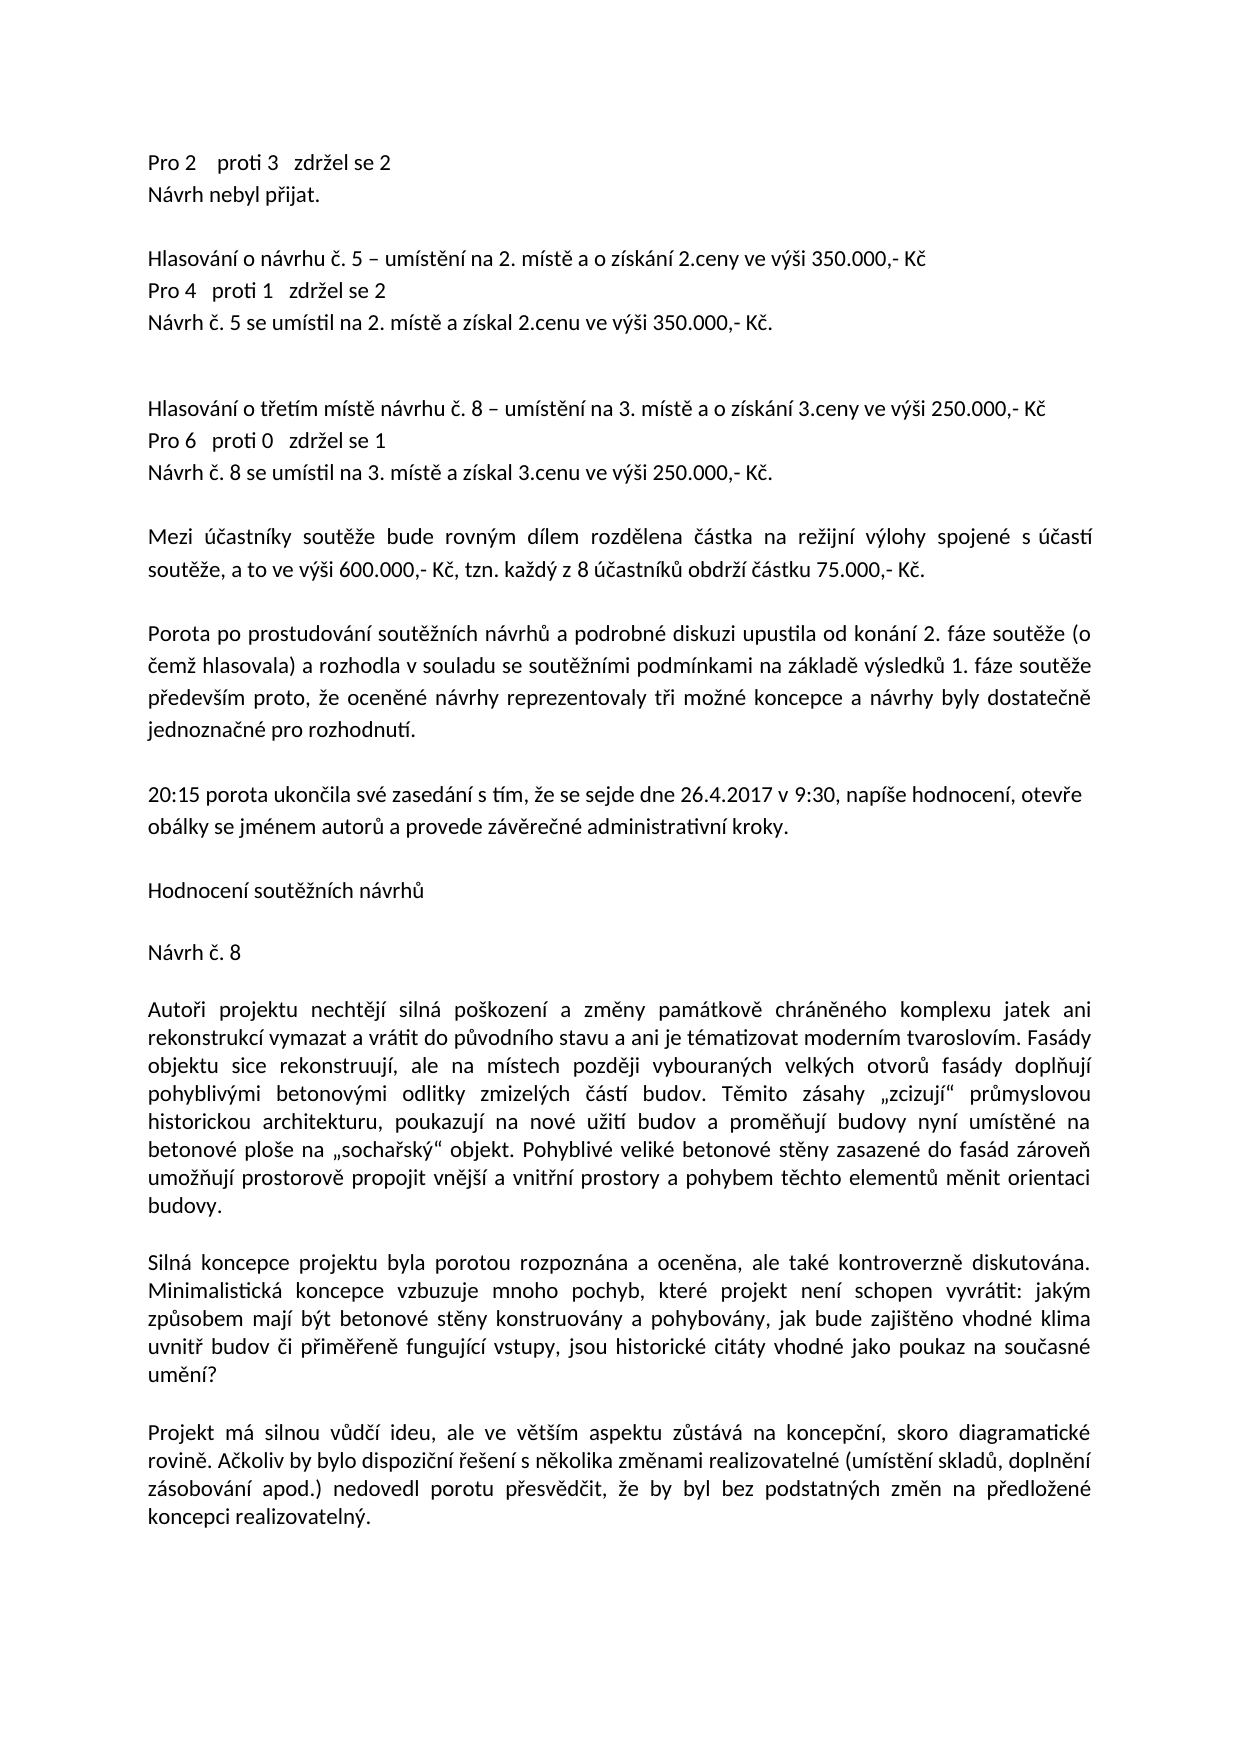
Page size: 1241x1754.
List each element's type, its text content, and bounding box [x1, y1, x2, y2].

text Návrh č. 5 se umístil na 2. místě a získal 2.cenu ve výši 350.000,- Kč. [148, 308, 1093, 337]
text Návrh č. 8 se umístil na 3. místě a získal 3.cenu ve výši 250.000,- Kč. [148, 458, 1093, 486]
text Mezi účastníky soutěže bude rovným dílem rozdělena částka na režijní výlohy spojené s účastí soutěže, a to ve výši 600.000,- Kč, tzn. každý z 8 účastníků obdrží částku 75.000,- Kč. [148, 522, 1093, 583]
text Pro 4 proti 1 zdržel se 2 [148, 276, 1093, 304]
text Návrh č. 8 [148, 938, 1093, 966]
text Autoři projektu nechtějí silná poškození a změny památkově chráněného komplexu jatek ani rekonstrukcí vymazat a vrátit do původního stavu a ani je tématizovat moderním tvaroslovím. Fasády objektu sice rekonstruují, ale na místech později vybouraných velkých otvorů fasády doplňují pohyblivými betonovými odlitky zmizelých částí budov. Těmito zásahy „zcizují“ průmyslovou historickou architekturu, poukazují na nové užití budov a proměňují budovy nyní umístěné na betonové ploše na „sochařský“ objekt. Pohyblivé veliké betonové stěny zasazené do fasád zároveň umožňují prostorově propojit vnější a vnitřní prostory a pohybem těchto elementů měnit orientaci budovy. [148, 995, 1093, 1219]
text Pro 6 proti 0 zdržel se 1 [148, 426, 1093, 454]
text Hlasování o návrhu č. 5 – umístění na 2. místě a o získání 2.ceny ve výši 350.000,- Kč [148, 244, 1093, 272]
text Hlasování o třetím místě návrhu č. 8 – umístění na 3. místě a o získání 3.ceny ve výši 250.000,- Kč [148, 394, 1093, 422]
text Projekt má silnou vůdčí ideu, ale ve větším aspektu zůstává na koncepční, skoro diagramatické rovině. Ačkoliv by bylo dispoziční řešení s několika změnami realizovatelné (umístění skladů, doplnění zásobování apod.) nedovedl porotu přesvědčit, že by byl bez podstatných změn na předložené koncepci realizovatelný. [148, 1418, 1093, 1530]
text Silná koncepce projektu byla porotou rozpoznána a oceněna, ale také kontroverzně diskutována. Minimalistická koncepce vzbuzuje mnoho pochyb, které projekt není schopen vyvrátit: jakým způsobem mají být betonové stěny konstruovány a pohybovány, jak bude zajištěno vhodné klima uvnitř budov či přiměřeně fungující vstupy, jsou historické citáty vhodné jako poukaz na současné umění? [148, 1248, 1093, 1388]
text Hodnocení soutěžních návrhů [148, 877, 1093, 904]
text 20:15 porota ukončila své zasedání s tím, že se sejde dne 26.4.2017 v 9:30, napíše hodnocení, otevře obálky se jménem autorů a provede závěrečné administrativní kroky. [148, 780, 1093, 840]
text Porota po prostudování soutěžních návrhů a podrobné diskuzi upustila od konání 2. fáze soutěže (o čemž hlasovala) a rozhodla v souladu se soutěžními podmínkami na základě výsledků 1. fáze soutěže především proto, že oceněné návrhy reprezentovaly tři možné koncepce a návrhy byly dostatečně jednoznačné pro rozhodnutí. [148, 619, 1093, 744]
text Pro 2 proti 3 zdržel se 2 [148, 148, 1093, 176]
text Návrh nebyl přijat. [148, 180, 1093, 208]
